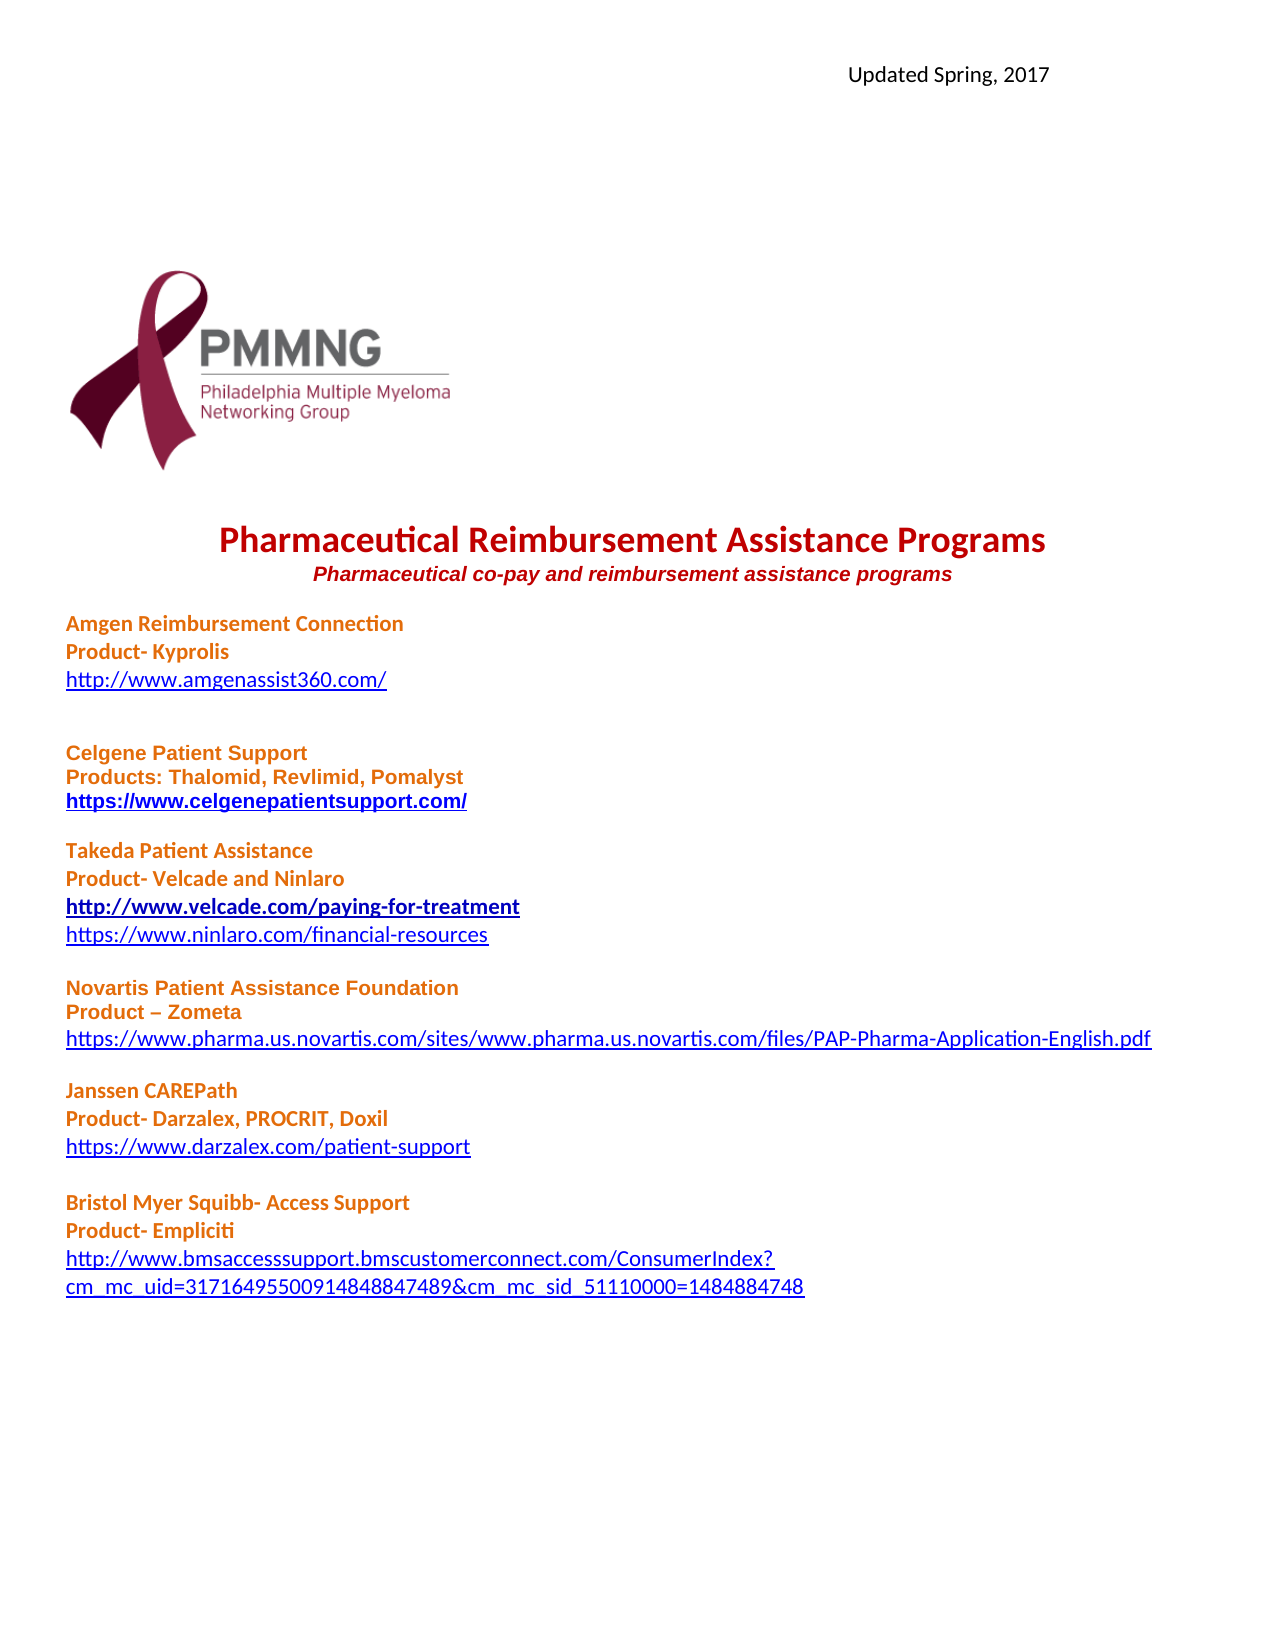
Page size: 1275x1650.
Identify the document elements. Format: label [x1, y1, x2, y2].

picture [65, 267, 452, 471]
table_header [66, 88, 1200, 1471]
